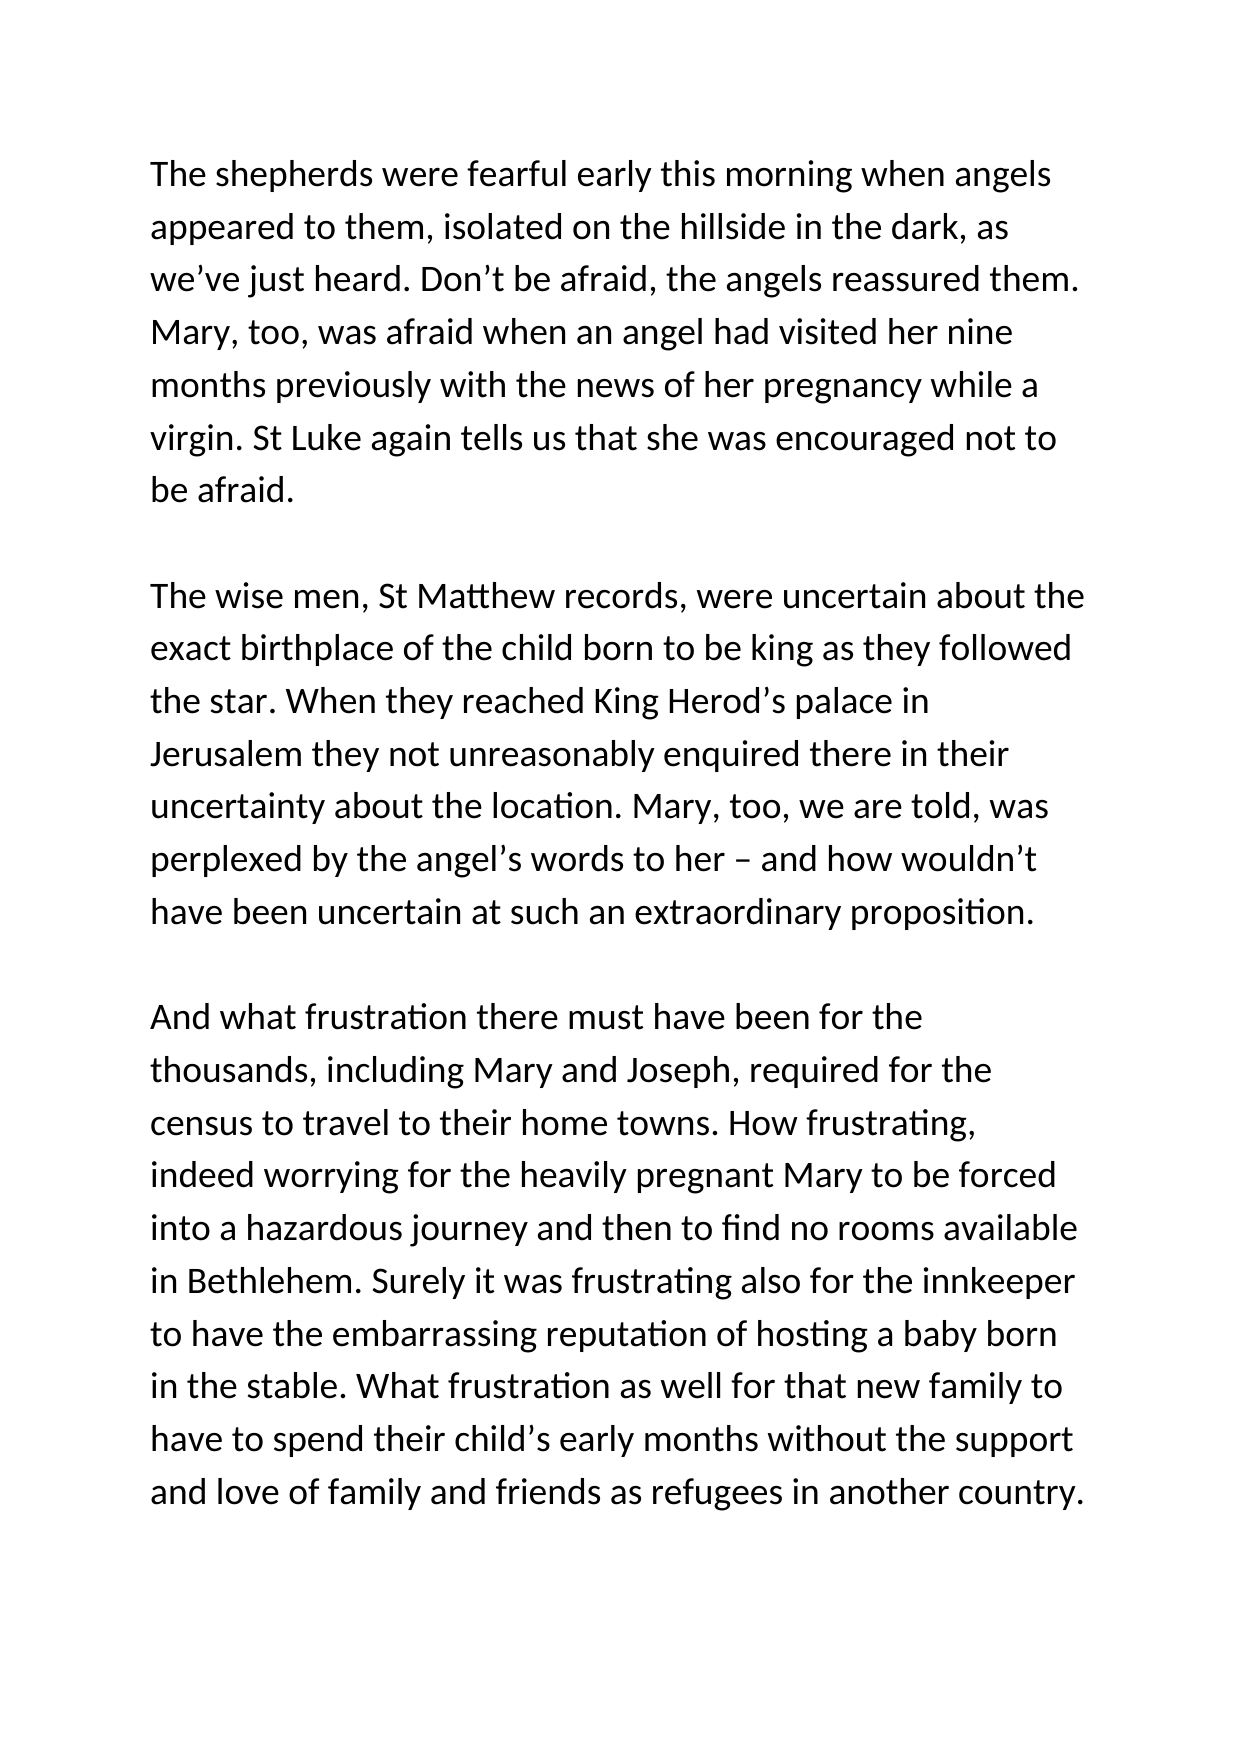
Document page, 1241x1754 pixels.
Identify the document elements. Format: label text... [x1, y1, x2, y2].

text The shepherds were fearful early this morning when angels appeared to them, isolated on the hillside in the dark, as we’ve just heard. Don’t be afraid, the angels reassured them. Mary, too, was afraid when an angel had visited her nine months previously with the news of her pregnancy while a virgin. St Luke again tells us that she was encouraged not to be afraid. [150, 150, 1090, 512]
text The wise men, St Matthew records, were uncertain about the exact birthplace of the child born to be king as they followed the star. When they reached King Herod’s palace in Jerusalem they not unreasonably enquired there in their uncertainty about the location. Mary, too, we are told, was perplexed by the angel’s words to her – and how wouldn’t have been uncertain at such an extraordinary proposition. [150, 572, 1090, 934]
text And what frustration there must have been for the thousands, including Mary and Joseph, required for the census to travel to their home towns. How frustrating, indeed worrying for the heavily pregnant Mary to be forced into a hazardous journey and then to find no rooms available in Bethlehem. Surely it was frustrating also for the innkeeper to have the embarrassing reputation of hosting a baby born in the stable. What frustration as well for that new family to have to spend their child’s early months without the support and love of family and friends as refugees in another country. [150, 993, 1090, 1513]
